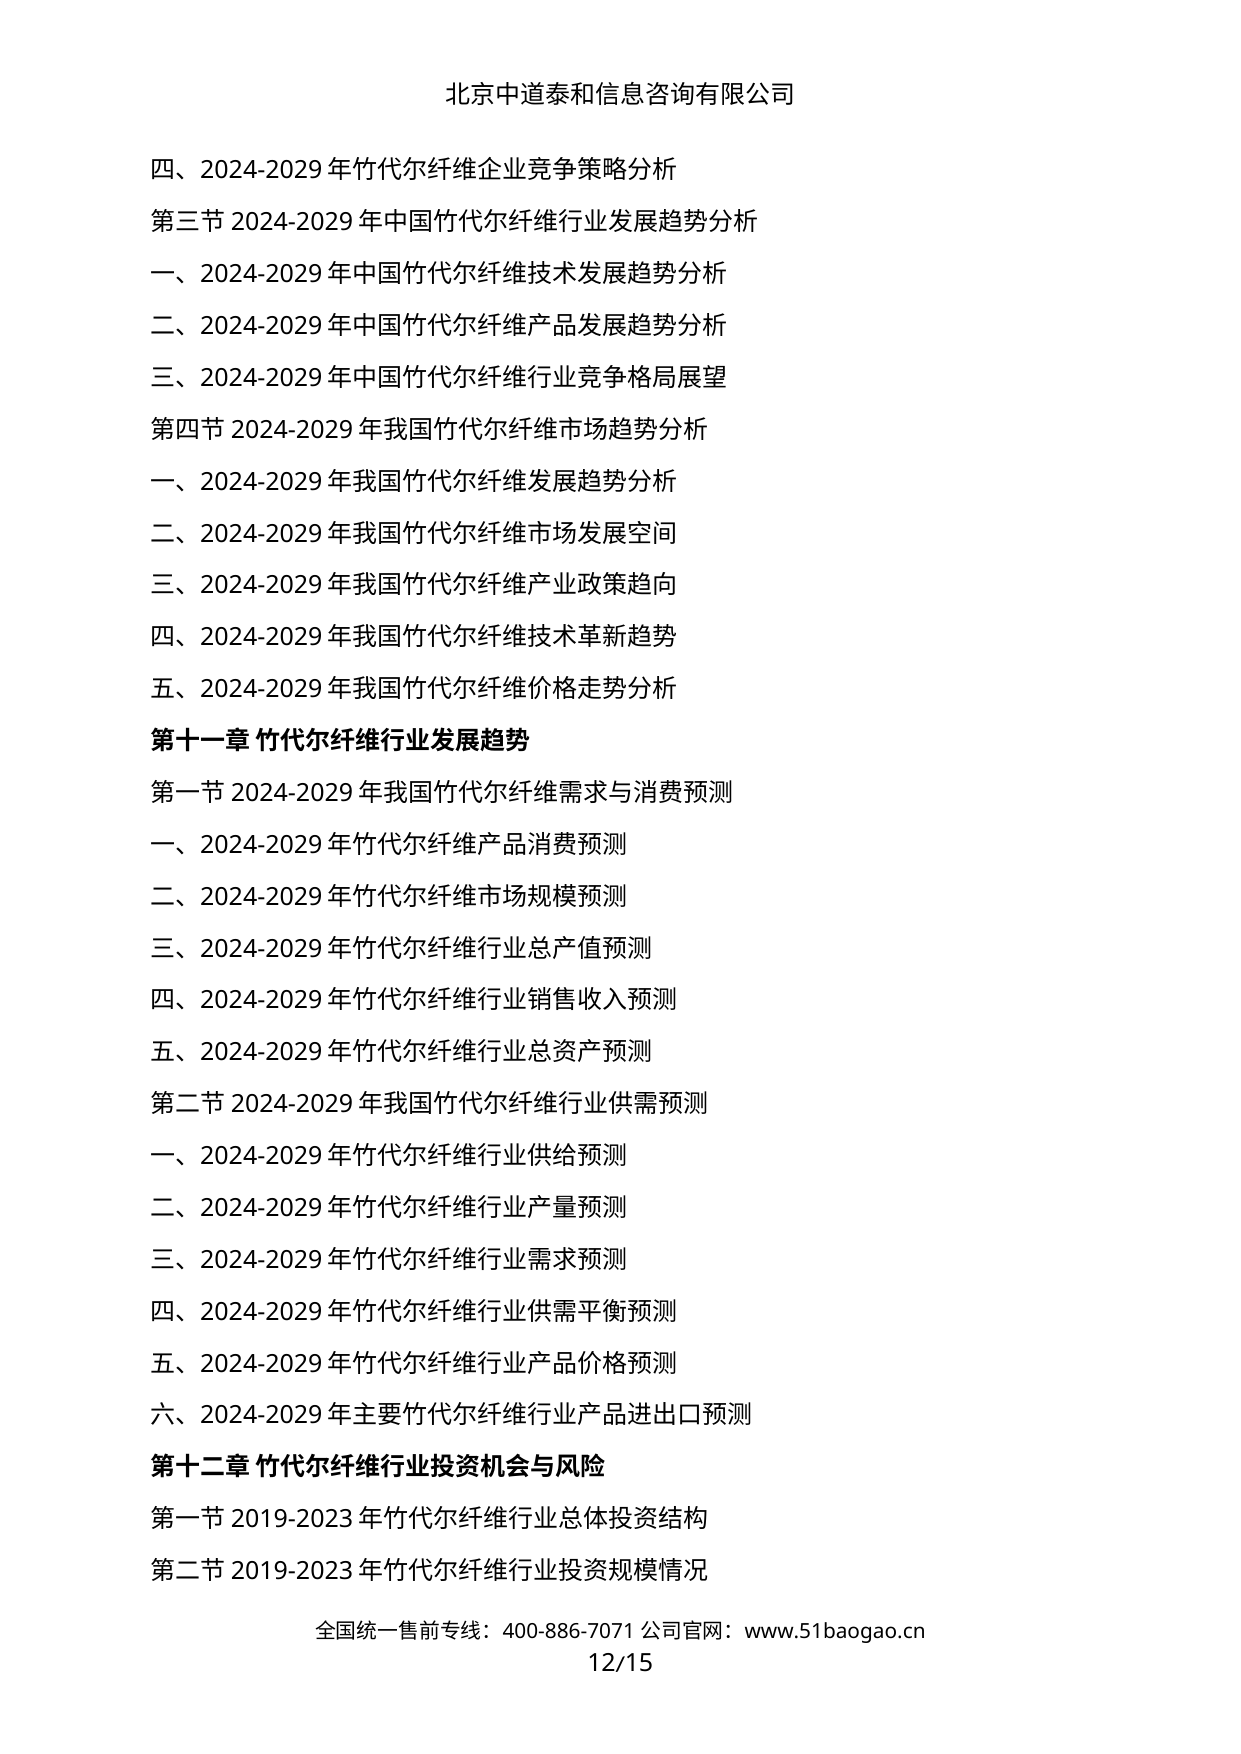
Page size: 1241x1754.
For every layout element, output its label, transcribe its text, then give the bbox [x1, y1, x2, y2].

text 第十一章 竹代尔纤维行业发展趋势 [150, 721, 1090, 757]
text 五、2024-2029年我国竹代尔纤维价格走势分析 [150, 669, 1090, 705]
text 第四节 2024-2029年我国竹代尔纤维市场趋势分析 [150, 409, 1090, 446]
text 第三节 2024-2029年中国竹代尔纤维行业发展趋势分析 [150, 202, 1090, 238]
text 第十二章 竹代尔纤维行业投资机会与风险 [150, 1447, 1090, 1483]
text 二、2024-2029年竹代尔纤维行业产量预测 [150, 1187, 1090, 1224]
text 一、2024-2029年我国竹代尔纤维发展趋势分析 [150, 461, 1090, 497]
text 一、2024-2029年竹代尔纤维产品消费预测 [150, 824, 1090, 861]
text 四、2024-2029年我国竹代尔纤维技术革新趋势 [150, 617, 1090, 653]
text 一、2024-2029年竹代尔纤维行业供给预测 [150, 1136, 1090, 1172]
text 五、2024-2029年竹代尔纤维行业总资产预测 [150, 1032, 1090, 1068]
text 二、2024-2029年中国竹代尔纤维产品发展趋势分析 [150, 306, 1090, 342]
text 第二节 2024-2029年我国竹代尔纤维行业供需预测 [150, 1084, 1090, 1120]
text 三、2024-2029年我国竹代尔纤维产业政策趋向 [150, 565, 1090, 601]
text 三、2024-2029年中国竹代尔纤维行业竞争格局展望 [150, 357, 1090, 394]
text 一、2024-2029年中国竹代尔纤维技术发展趋势分析 [150, 254, 1090, 290]
text 第二节 2019-2023年竹代尔纤维行业投资规模情况 [150, 1551, 1090, 1587]
text 四、2024-2029年竹代尔纤维企业竞争策略分析 [150, 150, 1090, 186]
text 五、2024-2029年竹代尔纤维行业产品价格预测 [150, 1343, 1090, 1379]
text 第一节 2024-2029年我国竹代尔纤维需求与消费预测 [150, 772, 1090, 809]
text 六、2024-2029年主要竹代尔纤维行业产品进出口预测 [150, 1395, 1090, 1431]
text 二、2024-2029年我国竹代尔纤维市场发展空间 [150, 513, 1090, 549]
text 三、2024-2029年竹代尔纤维行业总产值预测 [150, 928, 1090, 964]
text 四、2024-2029年竹代尔纤维行业销售收入预测 [150, 980, 1090, 1016]
text 二、2024-2029年竹代尔纤维市场规模预测 [150, 876, 1090, 912]
text 四、2024-2029年竹代尔纤维行业供需平衡预测 [150, 1291, 1090, 1327]
text 三、2024-2029年竹代尔纤维行业需求预测 [150, 1239, 1090, 1276]
text 第一节 2019-2023年竹代尔纤维行业总体投资结构 [150, 1499, 1090, 1535]
